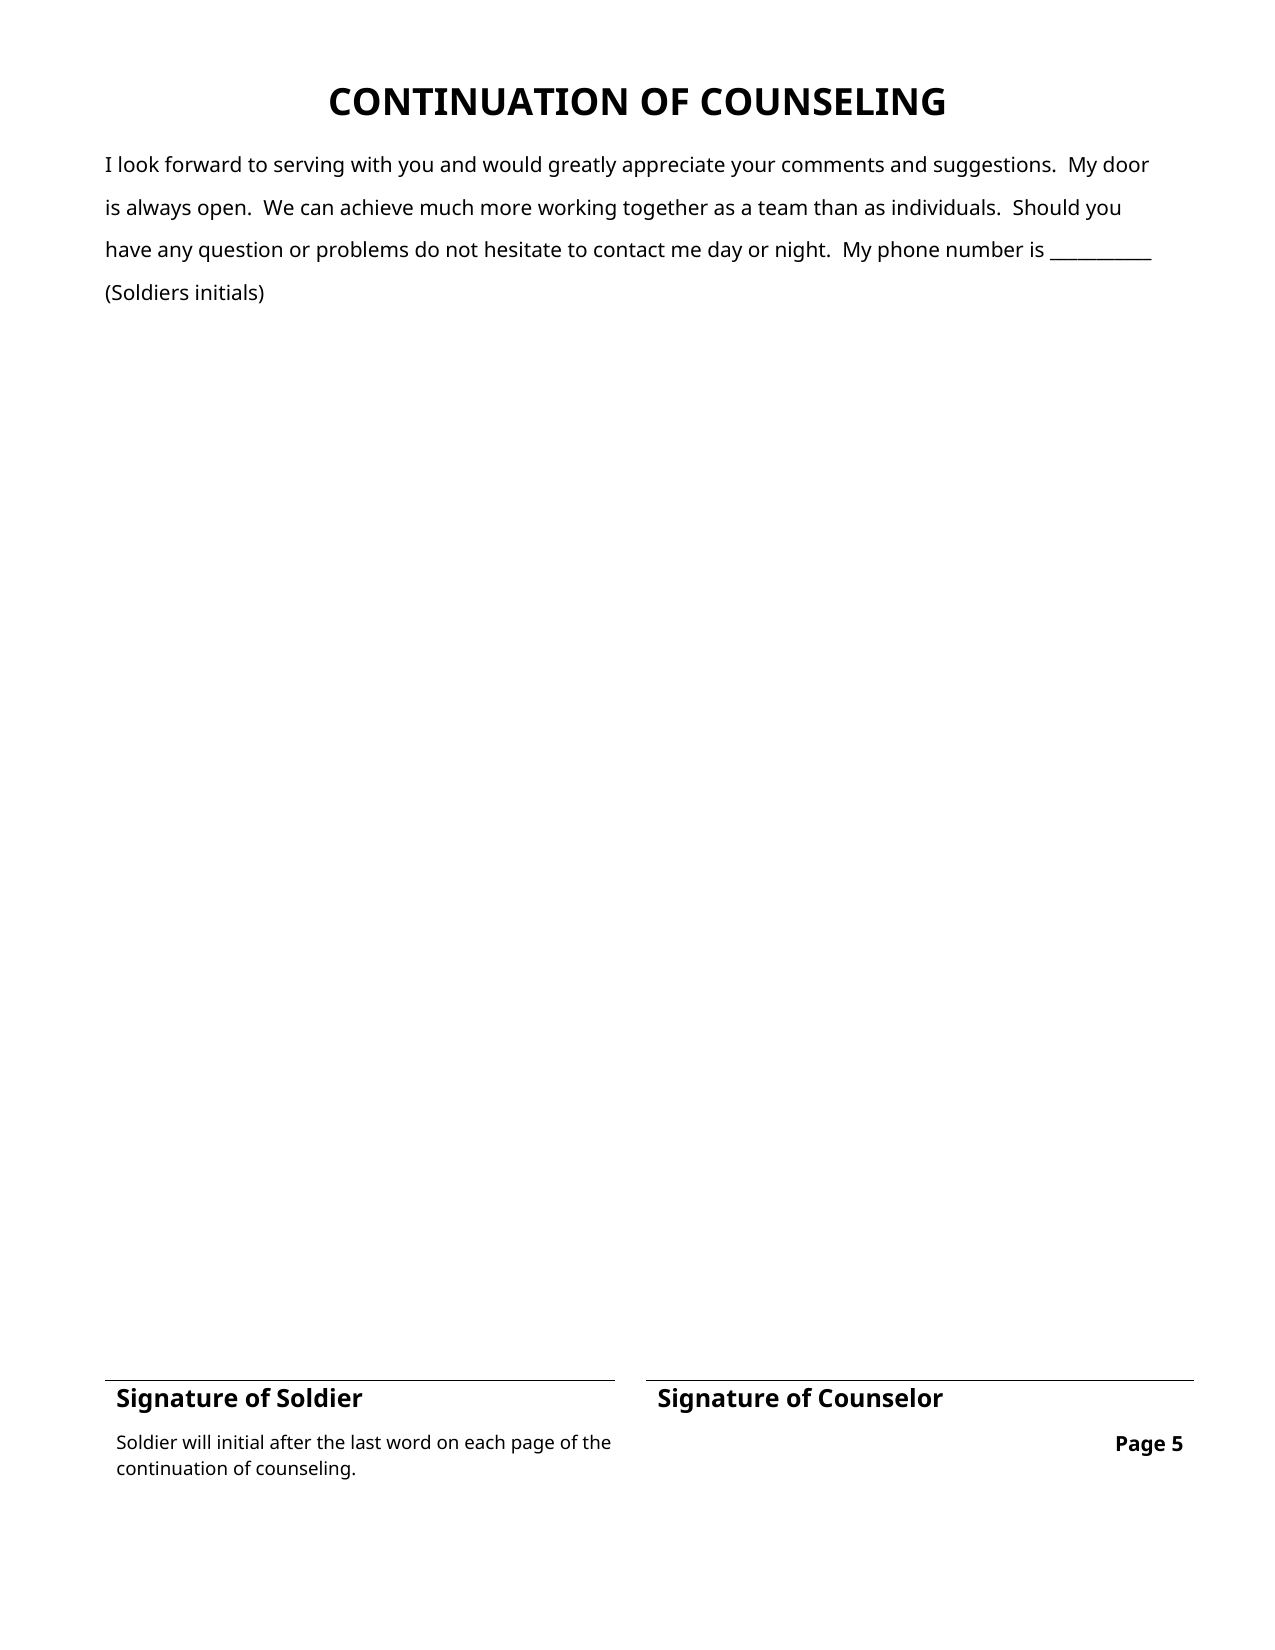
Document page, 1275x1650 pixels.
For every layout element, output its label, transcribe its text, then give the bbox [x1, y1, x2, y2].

text I look forward to serving with you and would greatly appreciate your comments and suggestions. My door is always open. We can achieve much more working together as a team than as individuals. Should you have any question or problems do not hesitate to contact me day or night. My phone number is ___________ (Soldiers initials) [105, 150, 1170, 306]
